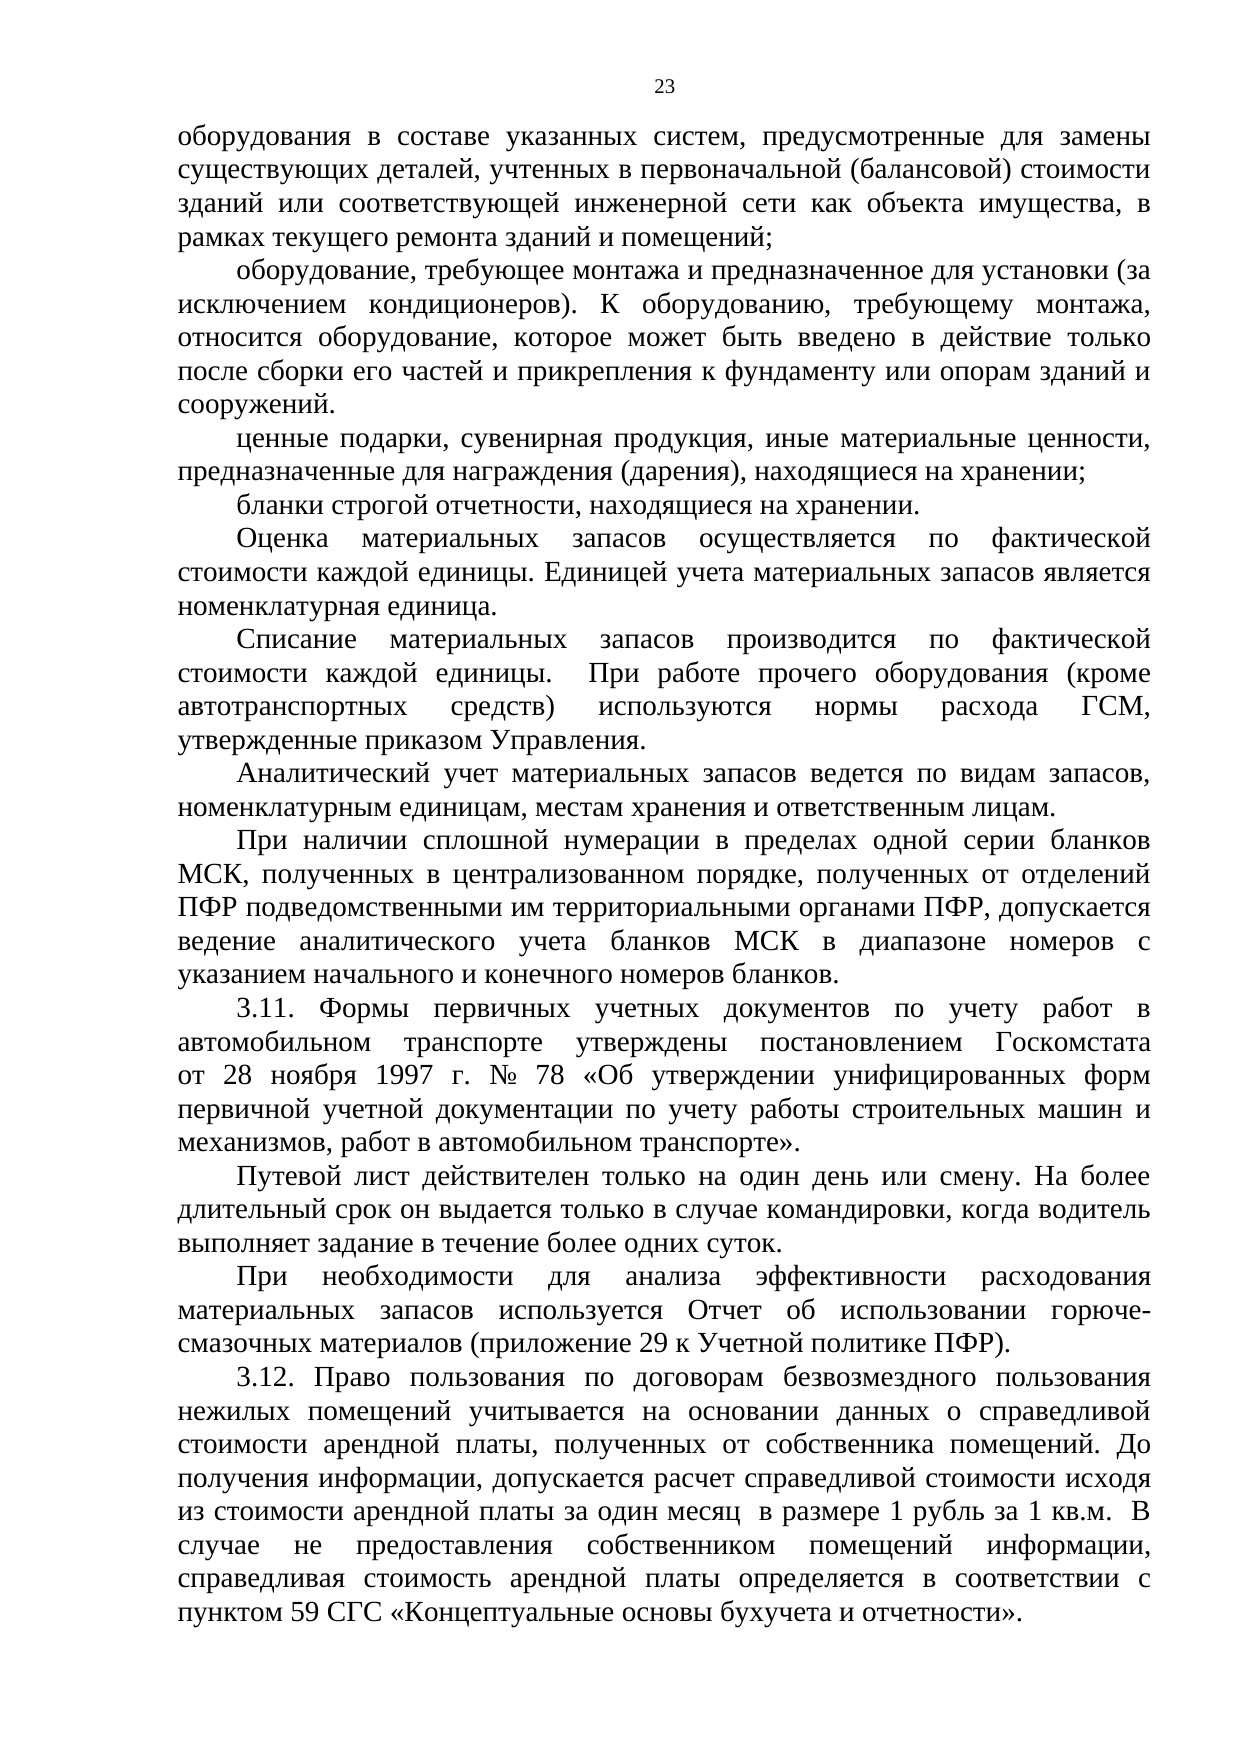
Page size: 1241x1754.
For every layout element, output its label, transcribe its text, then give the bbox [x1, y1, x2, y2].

text 3.11. Формы первичных учетных документов по учету работ в автомобильном транспорте утверждены постановлением Госкомстата от 28 ноября 1997 г. № 78 «Об утверждении унифицированных форм первичной учетной документации по учету работы строительных машин и механизмов, работ в автомобильном транспорте». [177, 990, 1152, 1158]
text Списание материальных запасов производится по фактической стоимости каждой единицы. При работе прочего оборудования (кроме автотранспортных средств) используются нормы расхода ГСМ, утвержденные приказом Управления. [177, 621, 1152, 755]
text оборудование, требующее монтажа и предназначенное для установки (за исключением кондиционеров). К оборудованию, требующему монтажа, относится оборудование, которое может быть введено в действие только после сборки его частей и прикрепления к фундаменту или опорам зданий и сооружений. [177, 252, 1152, 420]
text ценные подарки, сувенирная продукция, иные материальные ценности, предназначенные для награждения (дарения), находящиеся на хранении; [177, 420, 1152, 487]
text бланки строгой отчетности, находящиеся на хранении. [177, 487, 1152, 521]
text 3.12. Право пользования по договорам безвозмездного пользования нежилых помещений учитывается на основании данных о справедливой стоимости арендной платы, полученных от собственника помещений. До получения информации, допускается расчет справедливой стоимости исходя из стоимости арендной платы за один месяц в размере 1 рубль за 1 кв.м. В случае не предоставления собственником помещений информации, справедливая стоимость арендной платы определяется в соответствии с пунктом 59 СГС «Концептуальные основы бухучета и отчетности». [177, 1359, 1152, 1627]
text При наличии сплошной нумерации в пределах одной серии бланков МСК, полученных в централизованном порядке, полученных от отделений ПФР подведомственными им территориальными органами ПФР, допускается ведение аналитического учета бланков МСК в диапазоне номеров с указанием начального и конечного номеров бланков. [177, 822, 1152, 990]
text Оценка материальных запасов осуществляется по фактической стоимости каждой единицы. Единицей учета материальных запасов является номенклатурная единица. [177, 521, 1152, 621]
text Аналитический учет материальных запасов ведется по видам запасов, номенклатурным единицам, местам хранения и ответственным лицам. [177, 755, 1152, 822]
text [177, 118, 1152, 252]
text Путевой лист действителен только на один день или смену. На более длительный срок он выдается только в случае командировки, когда водитель выполняет задание в течение более одних суток. [177, 1158, 1152, 1258]
text При необходимости для анализа эффективности расходования материальных запасов используется Отчет об использовании горюче-смазочных материалов (приложение 29 к Учетной политике ПФР). [177, 1258, 1152, 1359]
